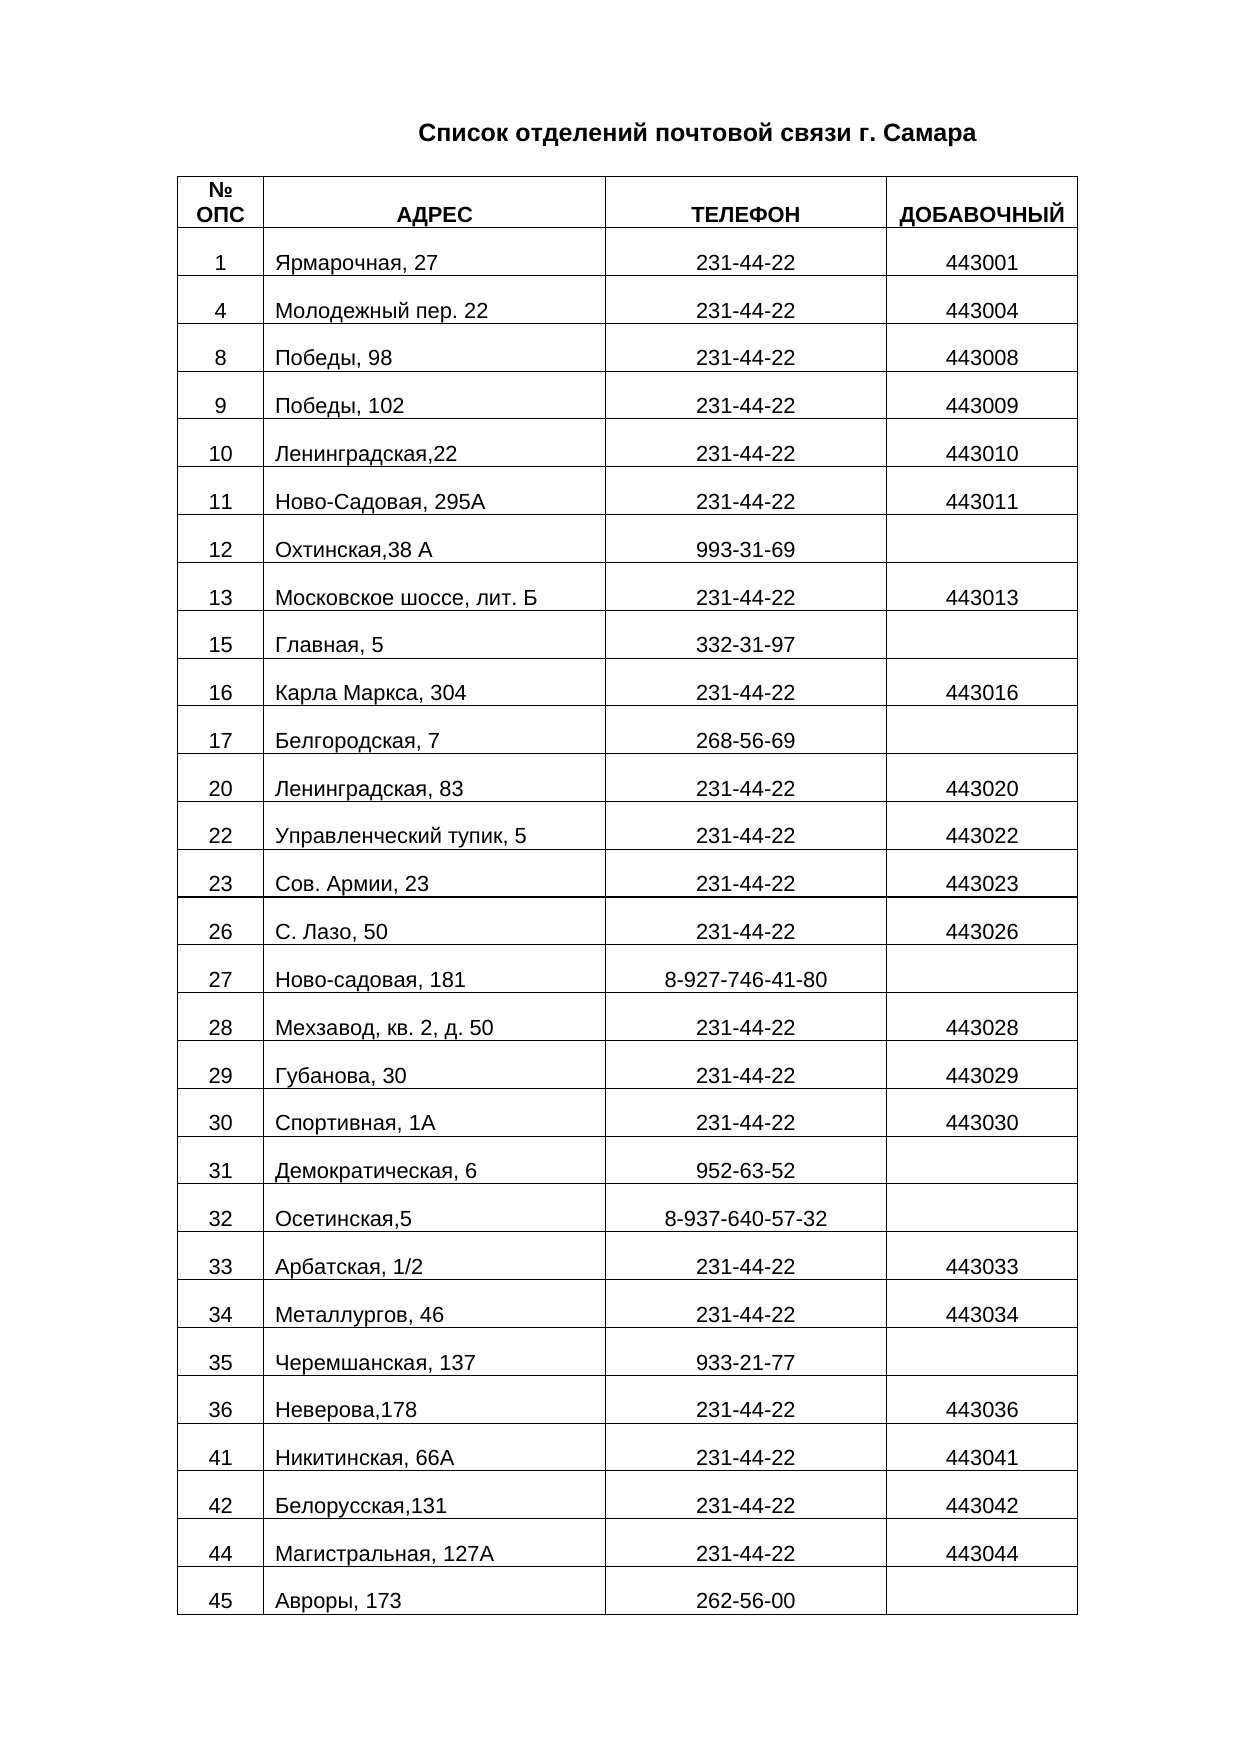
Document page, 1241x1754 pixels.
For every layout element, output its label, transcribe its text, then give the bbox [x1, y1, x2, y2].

table_cell Карла Маркса, 304 [264, 659, 605, 705]
table_cell 15 [178, 611, 263, 657]
table_header Список отделений почтовой связи г. Самара [177, 118, 1218, 176]
table_cell 13 [178, 563, 263, 609]
table_cell АДРЕС [264, 177, 605, 227]
table_cell 332-31-97 [606, 611, 886, 657]
table_cell 4 [178, 276, 263, 323]
table_cell 443034 [887, 1280, 1077, 1327]
table_cell 17 [178, 706, 263, 753]
table_cell Ленинградская,22 [264, 419, 605, 466]
table_cell 262-56-00 [606, 1567, 886, 1614]
table_cell Ярмарочная, 27 [264, 228, 605, 275]
table_cell 8-927-746-41-80 [606, 945, 886, 992]
table_cell 268-56-69 [606, 706, 886, 753]
table_cell 952-63-52 [606, 1137, 886, 1183]
table_cell 231-44-22 [606, 850, 886, 896]
table_cell 231-44-22 [606, 1232, 886, 1279]
table_cell 8-937-640-57-32 [606, 1184, 886, 1231]
table_cell 231-44-22 [606, 754, 886, 801]
table_cell Металлургов, 46 [264, 1280, 605, 1327]
table_cell 11 [178, 467, 263, 514]
table_cell Никитинская, 66А [264, 1424, 605, 1470]
table_cell С. Лазо, 50 [264, 898, 605, 944]
table_cell 45 [178, 1567, 263, 1614]
table_cell 231-44-22 [606, 372, 886, 418]
table_cell Сов. Армии, 23 [264, 850, 605, 896]
table_cell 231-44-22 [606, 802, 886, 849]
table_cell 231-44-22 [606, 563, 886, 609]
table_cell Магистральная, 127А [264, 1519, 605, 1566]
table_cell Ново-садовая, 181 [264, 945, 605, 992]
table_cell [887, 1184, 1077, 1231]
table_cell 993-31-69 [606, 515, 886, 562]
table_cell 231-44-22 [606, 1424, 886, 1470]
table_cell 10 [178, 419, 263, 466]
table_cell 30 [178, 1089, 263, 1136]
table_cell 443030 [887, 1089, 1077, 1136]
table_cell Ново-Садовая, 295А [264, 467, 605, 514]
table_cell 231-44-22 [606, 1280, 886, 1327]
table_cell Демократическая, 6 [264, 1137, 605, 1183]
table_cell 443029 [887, 1041, 1077, 1088]
table_cell 29 [178, 1041, 263, 1088]
table_cell 443010 [887, 419, 1077, 466]
table_cell 443008 [887, 324, 1077, 371]
table_cell [887, 945, 1077, 992]
table_cell 231-44-22 [606, 276, 886, 323]
table_cell 443011 [887, 467, 1077, 514]
table_cell 443041 [887, 1424, 1077, 1470]
table_cell 231-44-22 [606, 1471, 886, 1518]
table_cell 443023 [887, 850, 1077, 896]
table_cell 443009 [887, 372, 1077, 418]
table_cell 31 [178, 1137, 263, 1183]
table_cell [887, 1567, 1077, 1614]
table_cell Молодежный пер. 22 [264, 276, 605, 323]
table_cell 27 [178, 945, 263, 992]
table_cell 32 [178, 1184, 263, 1231]
table_cell 9 [178, 372, 263, 418]
table_cell 28 [178, 993, 263, 1040]
table_cell [887, 1328, 1077, 1374]
table_cell 231-44-22 [606, 228, 886, 275]
table_cell 12 [178, 515, 263, 562]
table_cell 443026 [887, 898, 1077, 944]
table_cell Неверова,178 [264, 1376, 605, 1422]
table_cell Управленческий тупик, 5 [264, 802, 605, 849]
table_cell Мехзавод, кв. 2, д. 50 [264, 993, 605, 1040]
table_cell 231-44-22 [606, 324, 886, 371]
table_cell 42 [178, 1471, 263, 1518]
table_cell 443016 [887, 659, 1077, 705]
table_cell 231-44-22 [606, 993, 886, 1040]
table_cell 23 [178, 850, 263, 896]
table_cell 231-44-22 [606, 898, 886, 944]
table_cell 443001 [887, 228, 1077, 275]
table_cell № ОПС [178, 177, 263, 227]
table_cell 443004 [887, 276, 1077, 323]
table_cell 231-44-22 [606, 1519, 886, 1566]
table_cell Белорусская,131 [264, 1471, 605, 1518]
table_cell Авроры, 173 [264, 1567, 605, 1614]
table_cell Белгородская, 7 [264, 706, 605, 753]
table_cell 231-44-22 [606, 1041, 886, 1088]
table_cell ДОБАВОЧНЫЙ [887, 177, 1077, 227]
table_cell 36 [178, 1376, 263, 1422]
table_cell [887, 1137, 1077, 1183]
table_cell 443033 [887, 1232, 1077, 1279]
table_cell 231-44-22 [606, 1089, 886, 1136]
table_cell 20 [178, 754, 263, 801]
table_cell 22 [178, 802, 263, 849]
table_cell Охтинская,38 А [264, 515, 605, 562]
table_cell 231-44-22 [606, 467, 886, 514]
table_cell Ленинградская, 83 [264, 754, 605, 801]
table_cell Губанова, 30 [264, 1041, 605, 1088]
table_cell 443013 [887, 563, 1077, 609]
table_cell 443028 [887, 993, 1077, 1040]
table_cell Главная, 5 [264, 611, 605, 657]
table_cell 231-44-22 [606, 659, 886, 705]
table_cell Победы, 102 [264, 372, 605, 418]
table_cell 443036 [887, 1376, 1077, 1422]
table_cell 44 [178, 1519, 263, 1566]
table_cell Черемшанская, 137 [264, 1328, 605, 1374]
table_cell 231-44-22 [606, 1376, 886, 1422]
table_cell 443042 [887, 1471, 1077, 1518]
table_cell [887, 611, 1077, 657]
table_cell 443022 [887, 802, 1077, 849]
table_cell ТЕЛЕФОН [606, 177, 886, 227]
table_cell 1 [178, 228, 263, 275]
table_cell [887, 706, 1077, 753]
table_cell [887, 515, 1077, 562]
table_cell 443020 [887, 754, 1077, 801]
table_cell 33 [178, 1232, 263, 1279]
table_cell 34 [178, 1280, 263, 1327]
table_cell 26 [178, 898, 263, 944]
table_cell 231-44-22 [606, 419, 886, 466]
table_cell Арбатская, 1/2 [264, 1232, 605, 1279]
table_cell 933-21-77 [606, 1328, 886, 1374]
table_cell 8 [178, 324, 263, 371]
table_cell 35 [178, 1328, 263, 1374]
table_cell Московское шоссе, лит. Б [264, 563, 605, 609]
table_cell 41 [178, 1424, 263, 1470]
table_cell Осетинская,5 [264, 1184, 605, 1231]
table_cell 443044 [887, 1519, 1077, 1566]
table_cell 16 [178, 659, 263, 705]
table_cell Спортивная, 1А [264, 1089, 605, 1136]
table_cell Победы, 98 [264, 324, 605, 371]
